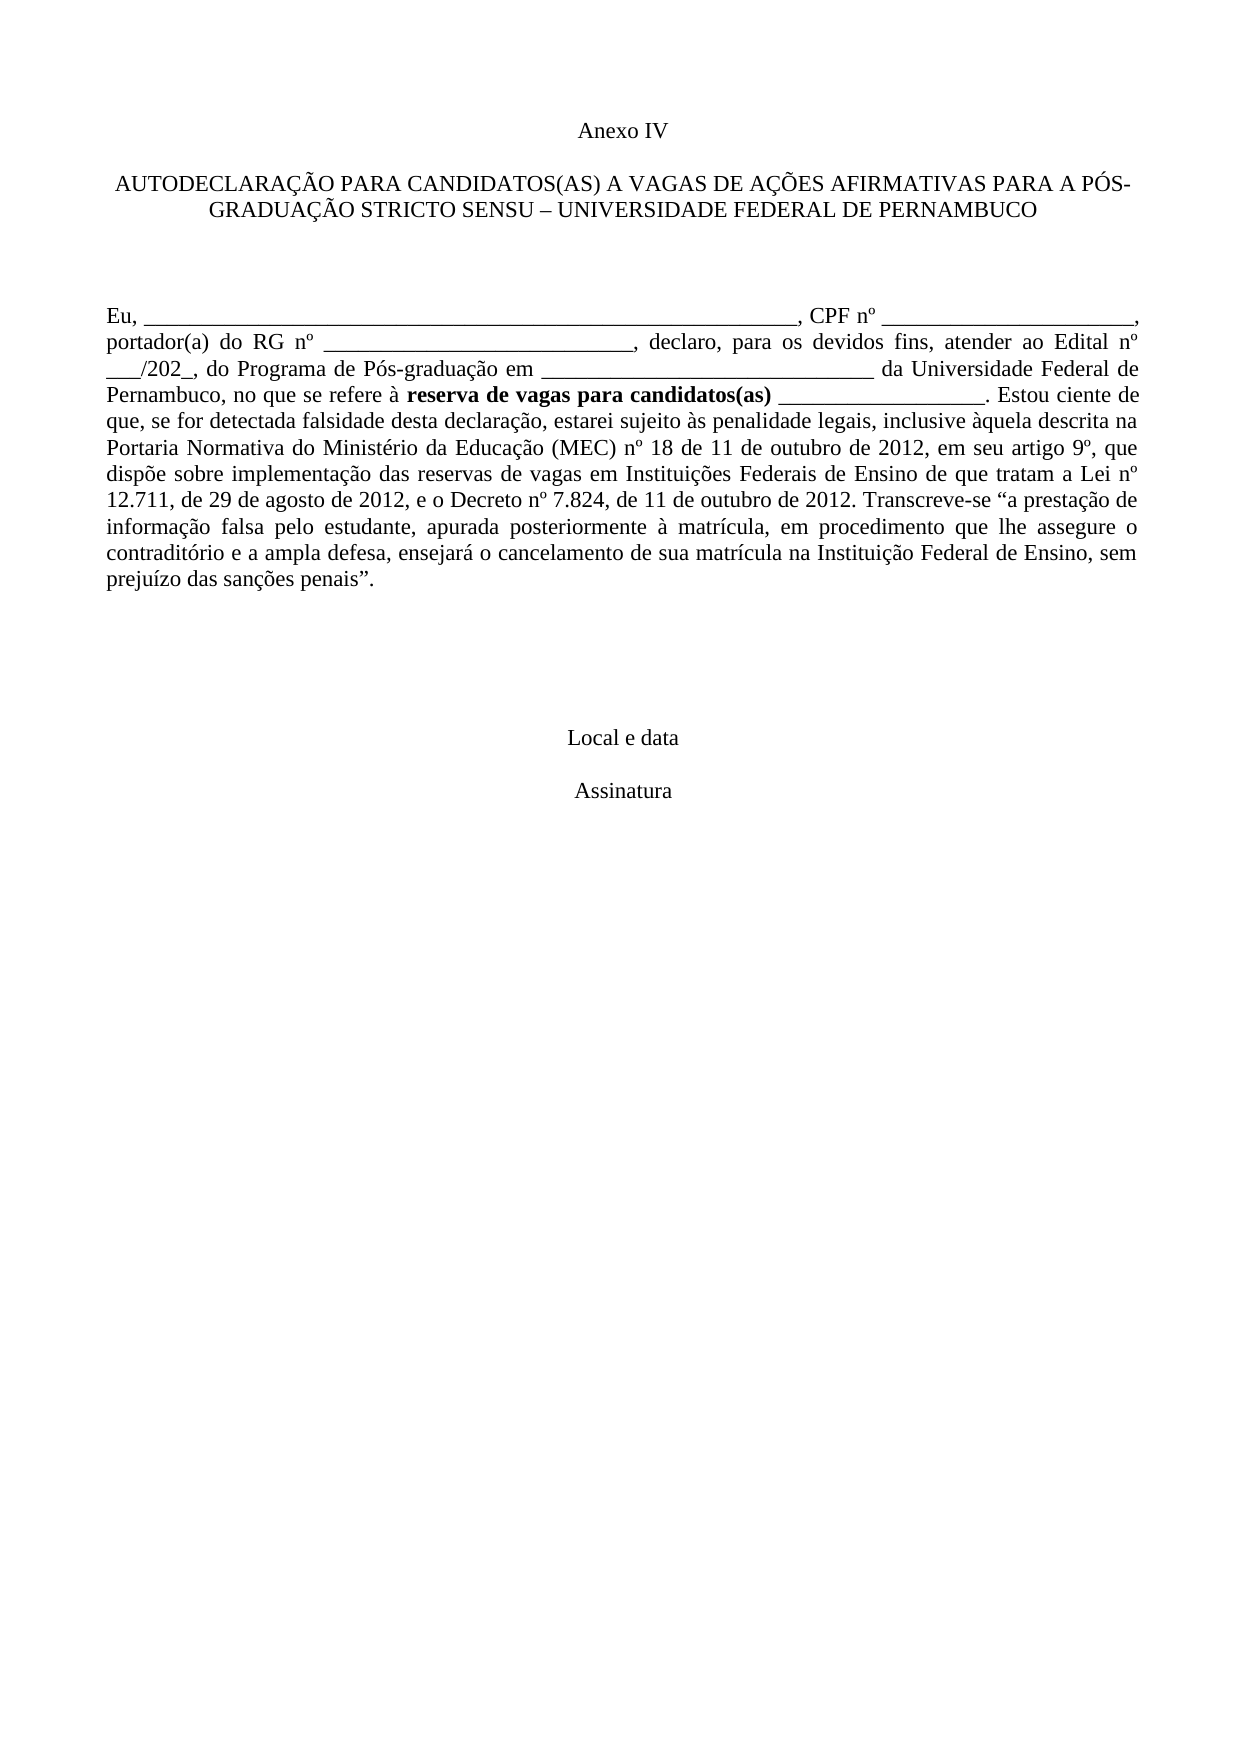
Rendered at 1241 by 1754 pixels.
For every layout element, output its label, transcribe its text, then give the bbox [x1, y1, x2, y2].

text AUTODECLARAÇÃO PARA CANDIDATOS(AS) A VAGAS DE AÇÕES AFIRMATIVAS PARA A PÓS-GRADUAÇÃO STRICTO SENSU – UNIVERSIDADE FEDERAL DE PERNAMBUCO [106, 170, 1140, 222]
text Local e data [106, 724, 1140, 751]
text Eu, _________________________________________________________, CPF nº ______________________, portador(a) do RG nº ___________________________, declaro, para os devidos fins, atender ao Edital nº ___/202_, do Programa de Pós-graduação em _____________________________ da Universidade Federal de Pernambuco, no que se refere à reserva de vagas para candidatos(as) __________________. Estou ciente de que, se for detectada falsidade desta declaração, estarei sujeito às penalidade legais, inclusive àquela descrita na Portaria Normativa do Ministério da Educação (MEC) nº 18 de 11 de outubro de 2012, em seu artigo 9º, que dispõe sobre implementação das reservas de vagas em Instituições Federais de Ensino de que tratam a Lei nº 12.711, de 29 de agosto de 2012, e o Decreto nº 7.824, de 11 de outubro de 2012. Transcreve-se “a prestação de informação falsa pelo estudante, apurada posteriormente à matrícula, em procedimento que lhe assegure o contraditório e a ampla defesa, ensejará o cancelamento de sua matrícula na Instituição Federal de Ensino, sem prejuízo das sanções penais”. [106, 302, 1140, 592]
text Anexo IV [106, 117, 1140, 143]
text Assinatura [106, 777, 1140, 803]
